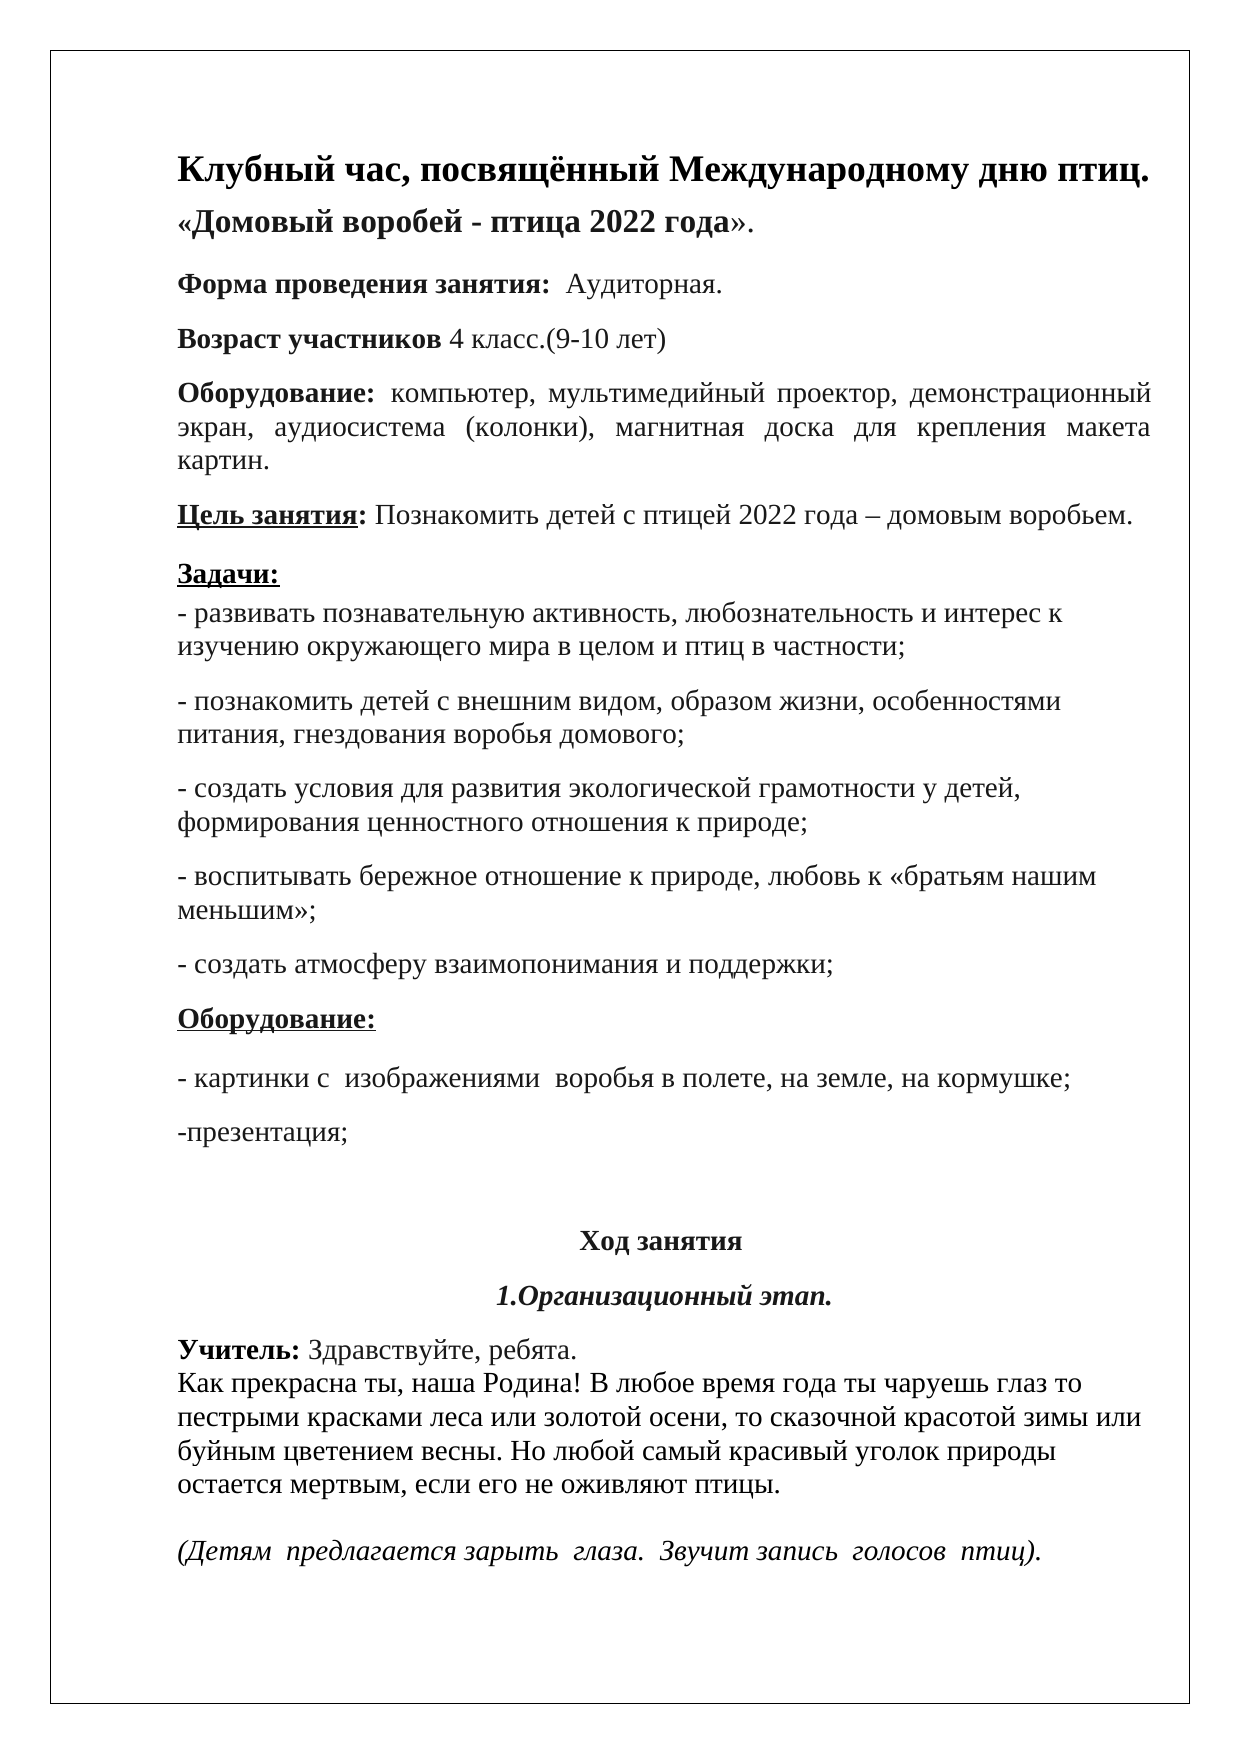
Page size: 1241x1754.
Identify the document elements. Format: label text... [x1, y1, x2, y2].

text Оборудование: компьютер, мультимедийный проектор, демонстрационный экран, аудиосистема (колонки), магнитная доска для крепления макета картин. [177, 442, 1152, 476]
text - создать условия для развития экологической грамотности у детей, формирования ценностного отношения к природе; [177, 771, 1152, 838]
text - создать атмосферу взаимопонимания и поддержки; [177, 946, 1152, 980]
text Возраст участников 4 класс.(9-10 лет) [177, 321, 1152, 354]
text Оборудование: [177, 1001, 1152, 1034]
text Учитель: Здравствуйте, ребята. Как прекрасна ты, наша Родина! В любое время года ты чаруешь глаз то пестрыми красками леса или золотой осени, то сказочной красотой зимы или буйным цветением весны. Но любой самый красивый уголок природы остается мертвым, если его не оживляют птицы. [177, 1332, 1152, 1500]
text Форма проведения занятия: Аудиторная. [177, 267, 1152, 300]
text 1.Организационный этап. [177, 1278, 1152, 1311]
text (Детям предлагается зарыть глаза. Звучит запись голосов птиц). [177, 1500, 1152, 1567]
text Цель занятия: Познакомить детей с птицей 2022 года – домовым воробьем. [177, 497, 1152, 530]
text Клубный час, посвящённый Международному дню птиц. [177, 146, 1152, 189]
text -презентация; [177, 1114, 1152, 1148]
text - познакомить детей с внешним видом, образом жизни, особенностями питания, гнездования воробья домового; [177, 683, 1152, 750]
text Ход занятия [177, 1223, 1152, 1257]
text - развивать познавательную активность, любознательность и интерес к изучению окружающего мира в целом и птиц в частности; [177, 595, 1152, 662]
text - картинки с изображениями воробья в полете, на земле, на кормушке; [177, 1060, 1152, 1094]
text «Домовый воробей - птица 2022 года». [177, 202, 1152, 240]
subtitle Задачи: [177, 556, 1152, 590]
text - воспитывать бережное отношение к природе, любовь к «братьям нашим меньшим»; [177, 858, 1152, 926]
